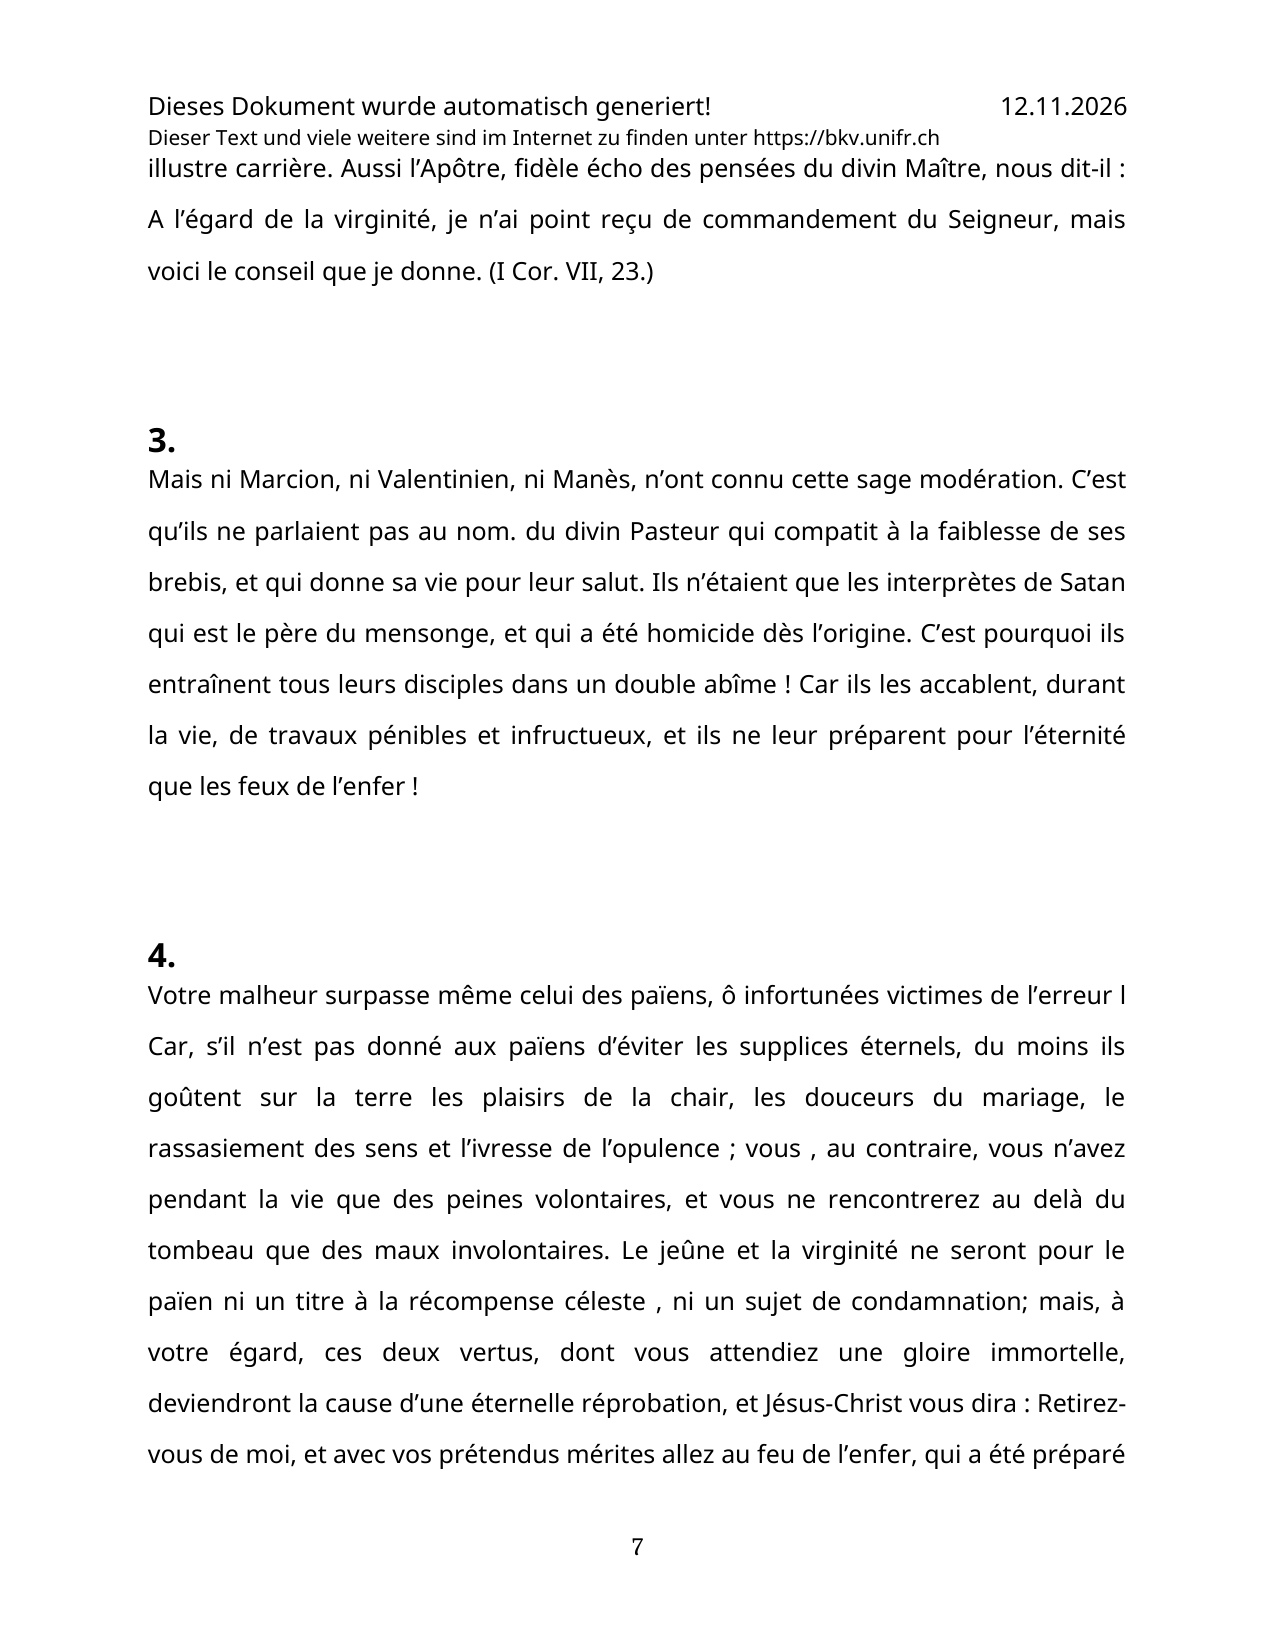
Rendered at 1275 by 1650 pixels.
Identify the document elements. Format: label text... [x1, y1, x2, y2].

text Mais ni Marcion, ni Valentinien, ni Manès, n’ont connu cette sage modération. C’est qu’ils ne parlaient pas au nom. du divin Pasteur qui compatit à la faiblesse de ses brebis, et qui donne sa vie pour leur salut. Ils n’étaient que les interprètes de Satan qui est le père du mensonge, et qui a été homicide dès l’origine. C’est pourquoi ils entraînent tous leurs disciples dans un double abîme ! Car ils les accablent, durant la vie, de travaux pénibles et infructueux, et ils ne leur préparent pour l’éternité que les feux de l’enfer ! [148, 462, 1127, 802]
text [148, 151, 1127, 287]
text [148, 977, 1127, 1471]
subtitle 4. [148, 932, 1127, 977]
subtitle 3. [148, 417, 1127, 462]
